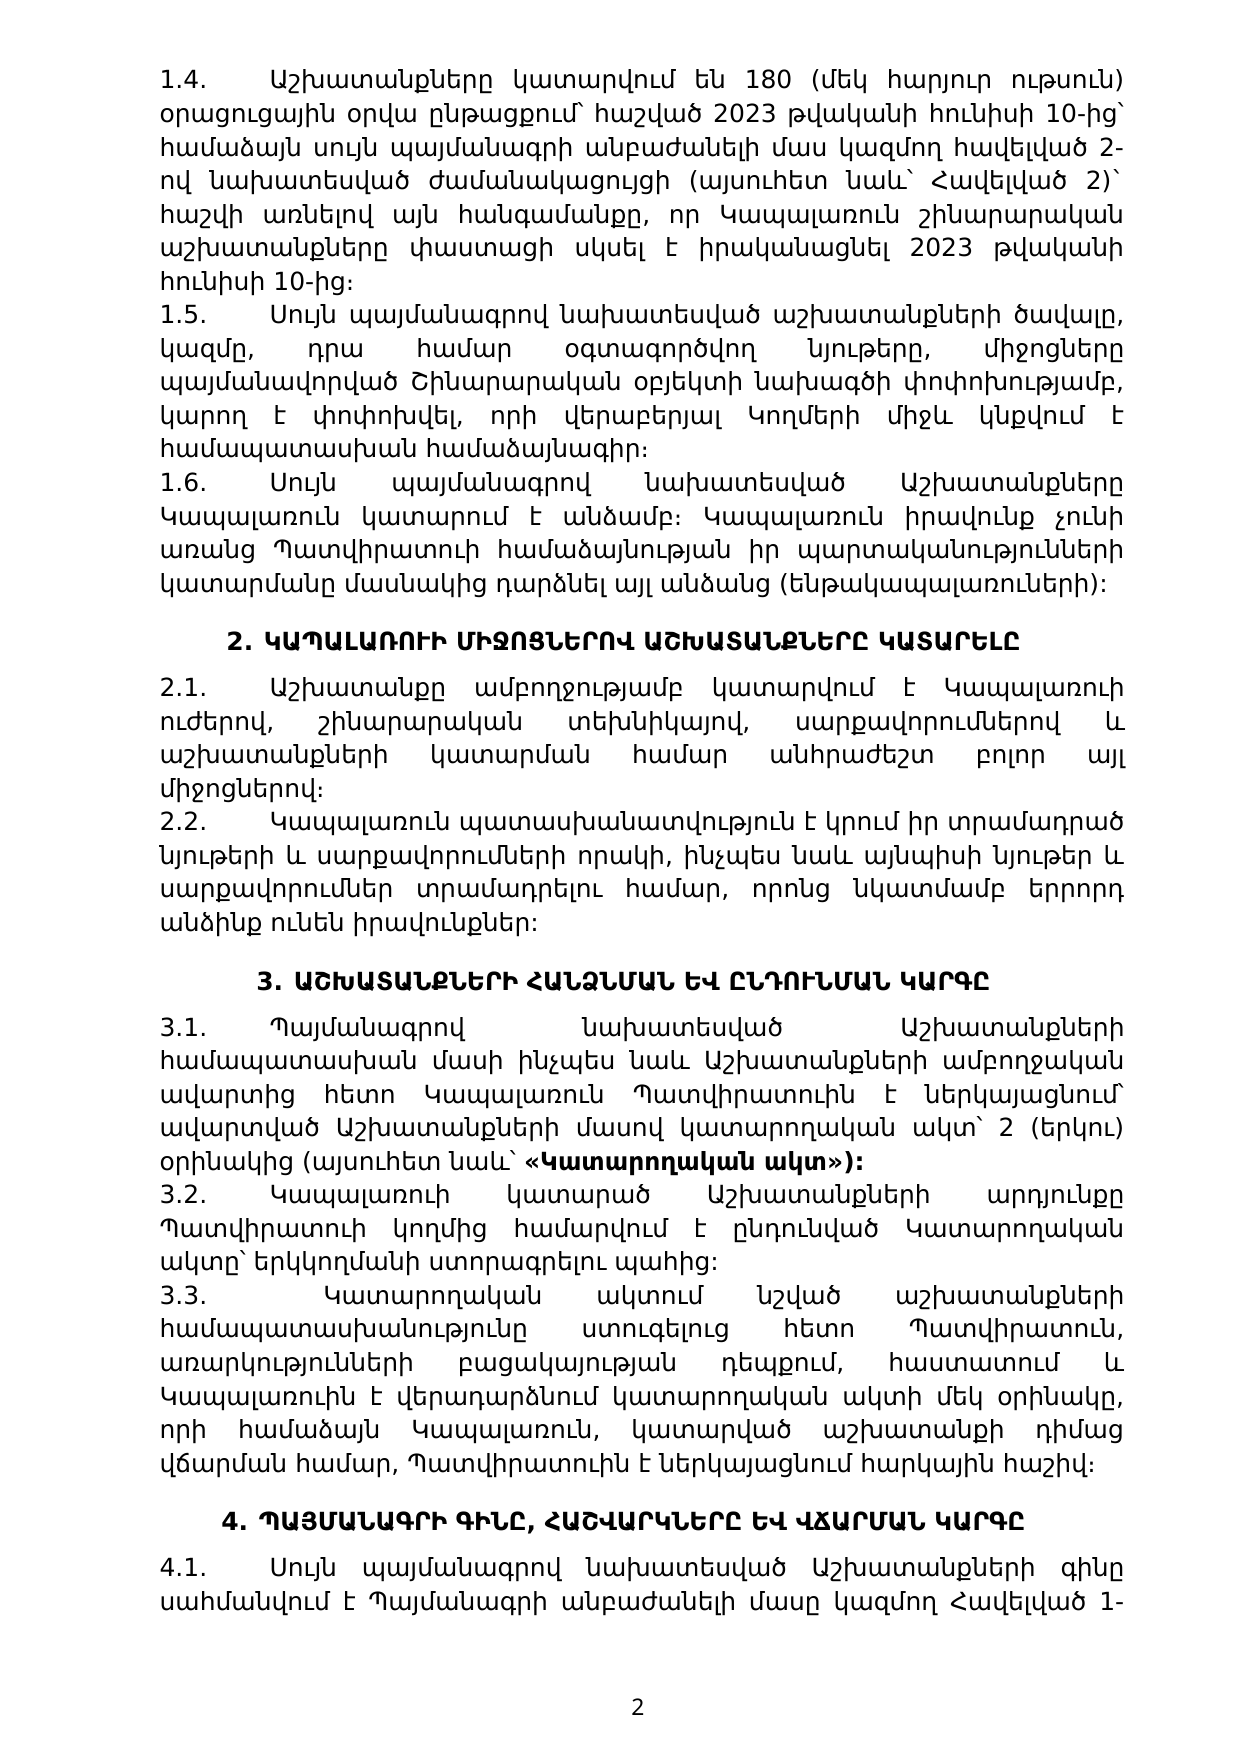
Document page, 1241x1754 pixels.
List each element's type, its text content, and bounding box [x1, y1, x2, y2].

list Սույն պայմանագրով նախատեսված աշխատանքների ծավալը, կազմը, դրա համար օգտագործվող նյութերը, միջոցները պայմանավորված Շինարարական օբյեկտի նախագծի փոփոխությամբ, կարող է փոփոխվել, որի վերաբերյալ Կողմերի միջև կնքվում է համապատասխան համաձայնագիր։ [159, 300, 1125, 464]
list ԿԱՊԱԼԱՌՈՒԻ ՄԻՋՈՑՆԵՐՈՎ ԱՇԽԱՏԱՆՔՆԵՐԸ ԿԱՏԱՐԵԼԸ [122, 627, 1125, 656]
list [159, 1553, 1125, 1616]
list Պայմանագրով նախատեսված Աշխատանքների համապատասխան մասի ինչպես նաև Աշխատանքների ամբողջական ավարտից հետո Կապալառուն Պատվիրատուին է ներկայացնում՝ ավարտված Աշխատանքների մասով կատարողական ակտ՝ 2 (երկու) օրինակից (այսուհետ նաև՝ «Կատարողական ակտ»): [159, 1013, 1125, 1176]
list ՊԱՅՄԱՆԱԳՐԻ ԳԻՆԸ, ՀԱՇՎԱՐԿՆԵՐԸ ԵՎ ՎՃԱՐՄԱՆ ԿԱՐԳԸ [122, 1507, 1125, 1536]
list Կապալառուի կատարած Աշխատանքների արդյունքը Պատվիրատուի կողմից համարվում է ընդունված Կատարողական ակտը՝ երկկողմանի ստորագրելու պահից: [159, 1180, 1125, 1277]
list ԱՇԽԱՏԱՆՔՆԵՐԻ ՀԱՆՁՆՄԱՆ ԵՎ ԸՆԴՈՒՆՄԱՆ ԿԱՐԳԸ [122, 967, 1125, 996]
list Աշխատանքները կատարվում են 180 (մեկ հարյուր ութսուն) օրացուցային օրվա ընթացքում՝ հաշված 2023 թվականի հունիսի 10-ից՝ համաձայն սույն պայմանագրի անբաժանելի մաս կազմող հավելված 2-ով նախատեսված ժամանակացույցի (այսուհետ նաև՝ Հավելված 2)` հաշվի առնելով այն հանգամանքը, որ Կապալառուն շինարարական աշխատանքները փաստացի սկսել է իրականացնել 2023 թվականի հունիսի 10-ից։ [159, 66, 1125, 296]
list Սույն պայմանագրով նախատեսված Աշխատանքները Կապալառուն կատարում է անձամբ։ Կապալառուն իրավունք չունի առանց Պատվիրատուի համաձայնության իր պարտականությունների կատարմանը մասնակից դարձնել այլ անձանց (ենթակապալառուների): [159, 468, 1125, 598]
list Կատարողական ակտում նշված աշխատանքների համապատասխանությունը ստուգելուց հետո Պատվիրատուն, առարկությունների բացակայության դեպքում, հաստատում և Կապալառուին է վերադարձնում կատարողական ակտի մեկ օրինակը, որի համաձայն Կապալառուն, կատարված աշխատանքի դիմաց վճարման համար, Պատվիրատուին է ներկայացնում հարկային հաշիվ։ [159, 1281, 1125, 1478]
list Կապալառուն պատասխանատվություն է կրում իր տրամադրած նյութերի և սարքավորումների որակի, ինչպես նաև այնպիսի նյութեր և սարքավորումներ տրամադրելու համար, որոնց նկատմամբ երրորդ անձինք ունեն իրավունքներ: [159, 807, 1125, 937]
list Աշխատանքը ամբողջությամբ կատարվում է Կապալառուի ուժերով, շինարարական տեխնիկայով, սարքավորումներով և աշխատանքների կատարման համար անհրաժեշտ բոլոր այլ միջոցներով։ [159, 673, 1125, 803]
